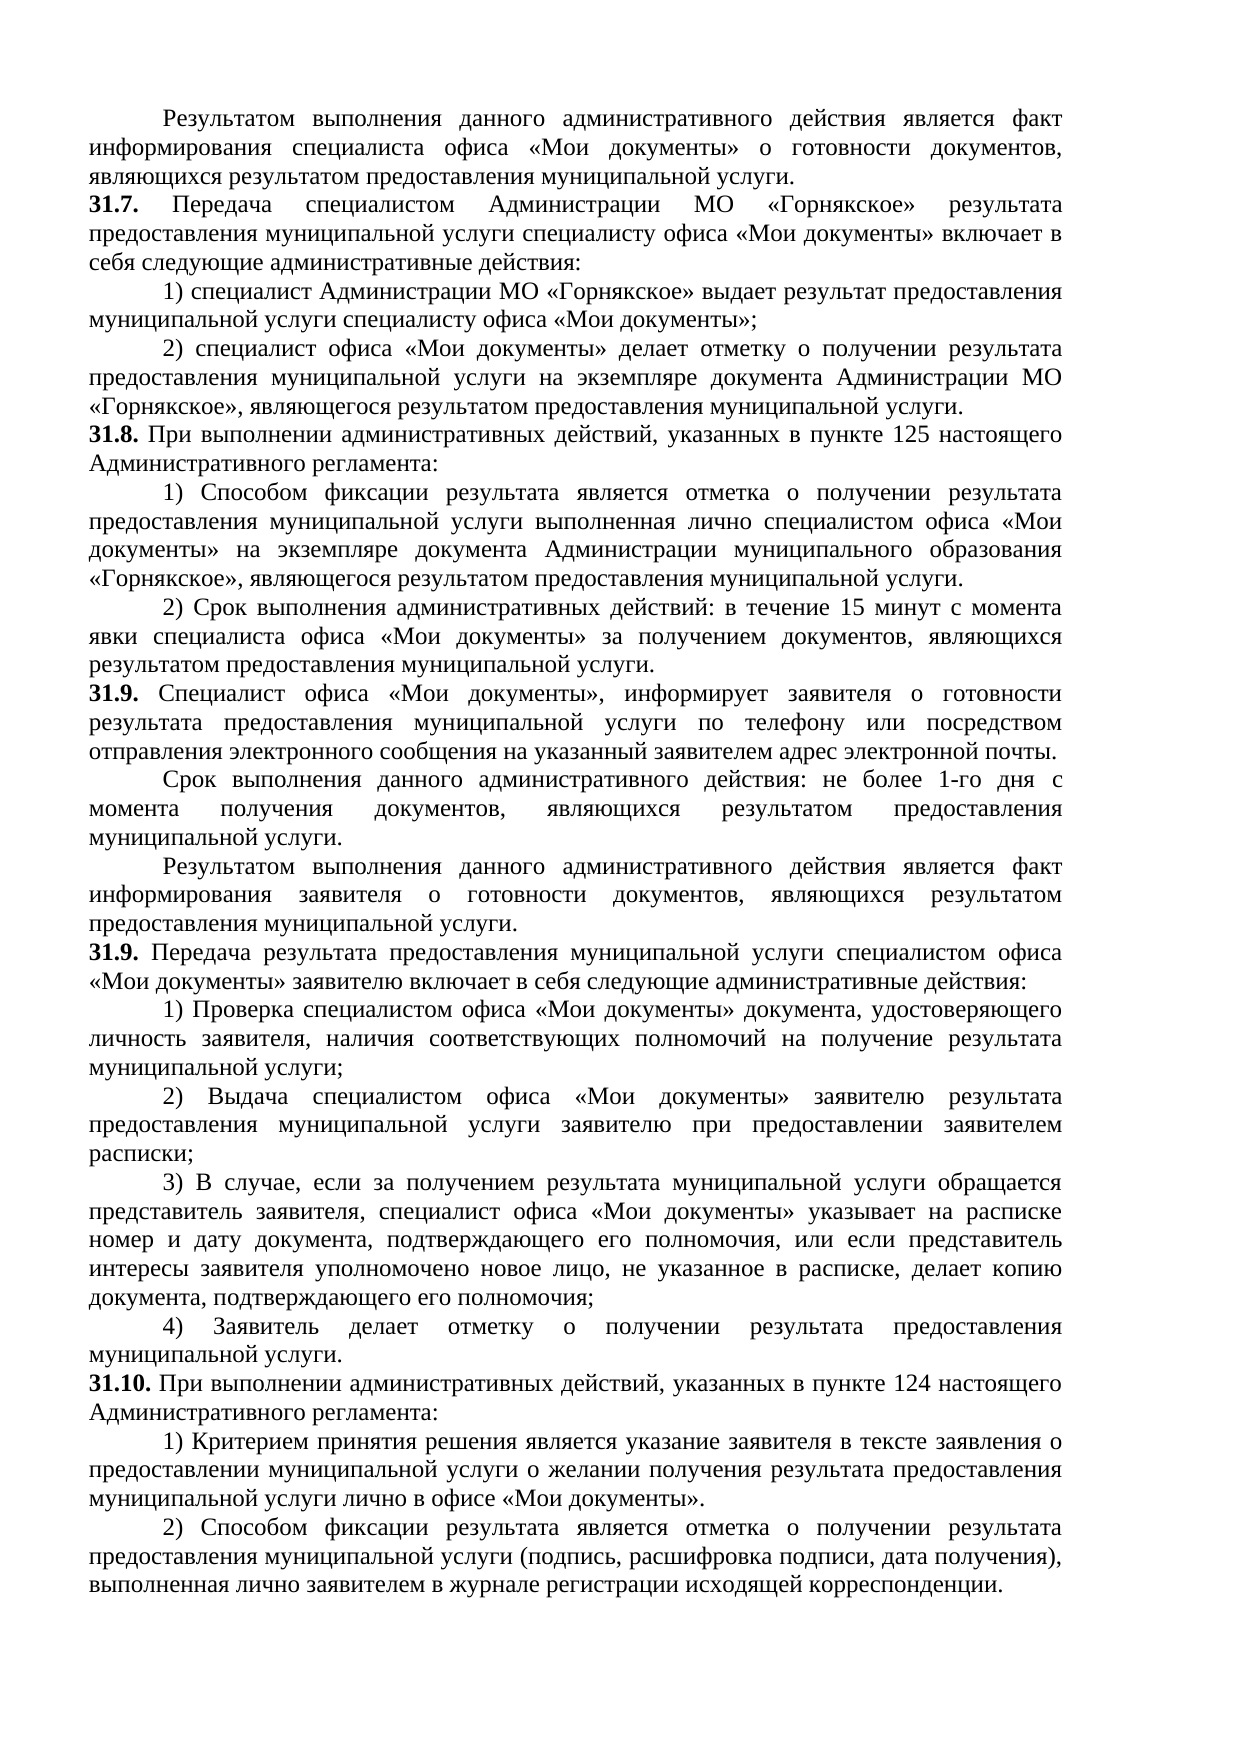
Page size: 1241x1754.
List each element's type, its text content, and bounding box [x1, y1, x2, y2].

text Срок выполнения данного административного действия: не более 1-го дня с момента получения документов, являющихся результатом предоставления муниципальной услуги. [89, 764, 1063, 851]
text 31.9. Передача результата предоставления муниципальной услуги специалистом офиса «Мои документы» заявителю включает в себя следующие административные действия: [89, 937, 1063, 994]
text 3) В случае, если за получением результата муниципальной услуги обращается представитель заявителя, специалист офиса «Мои документы» указывает на расписке номер и дату документа, подтверждающего его полномочия, или если представитель интересы заявителя уполномочено новое лицо, не указанное в расписке, делает копию документа, подтверждающего его полномочия; [89, 1167, 1063, 1311]
text 31.7. Передача специалистом Администрации МО «Горнякское» результата предоставления муниципальной услуги специалисту офиса «Мои документы» включает в себя следующие административные действия: [89, 189, 1063, 276]
text 1) специалист Администрации МО «Горнякское» выдает результат предоставления муниципальной услуги специалисту офиса «Мои документы»; [89, 276, 1063, 333]
text 1) Способом фиксации результата является отметка о получении результата предоставления муниципальной услуги выполненная лично специалистом офиса «Мои документы» на экземпляре документа Администрации муниципального образования «Горнякское», являющегося результатом предоставления муниципальной услуги. [89, 477, 1063, 592]
text 4) Заявитель делает отметку о получении результата предоставления муниципальной услуги. [89, 1311, 1063, 1368]
text Результатом выполнения данного административного действия является факт информирования специалиста офиса «Мои документы» о готовности документов, являющихся результатом предоставления муниципальной услуги. [89, 103, 1063, 189]
text 31.10. При выполнении административных действий, указанных в пункте 124 настоящего Административного регламента: [89, 1368, 1063, 1426]
text 2) Способом фиксации результата является отметка о получении результата предоставления муниципальной услуги (подпись, расшифровка подписи, дата получения), выполненная лично заявителем в журнале регистрации исходящей корреспонденции. [89, 1512, 1063, 1598]
text Результатом выполнения данного административного действия является факт информирования заявителя о готовности документов, являющихся результатом предоставления муниципальной услуги. [89, 851, 1063, 937]
text 2) Срок выполнения административных действий: в течение 15 минут с момента явки специалиста офиса «Мои документы» за получением документов, являющихся результатом предоставления муниципальной услуги. [89, 592, 1063, 678]
text 2) Выдача специалистом офиса «Мои документы» заявителю результата предоставления муниципальной услуги заявителю при предоставлении заявителем расписки; [89, 1081, 1063, 1167]
text 1) Проверка специалистом офиса «Мои документы» документа, удостоверяющего личность заявителя, наличия соответствующих полномочий на получение результата муниципальной услуги; [89, 994, 1063, 1081]
text 2) специалист офиса «Мои документы» делает отметку о получении результата предоставления муниципальной услуги на экземпляре документа Администрации МО «Горнякское», являющегося результатом предоставления муниципальной услуги. [89, 333, 1063, 419]
text 1) Критерием принятия решения является указание заявителя в тексте заявления о предоставлении муниципальной услуги о желании получения результата предоставления муниципальной услуги лично в офисе «Мои документы». [89, 1426, 1063, 1512]
text 31.9. Специалист офиса «Мои документы», информирует заявителя о готовности результата предоставления муниципальной услуги по телефону или посредством отправления электронного сообщения на указанный заявителем адрес электронной почты. [89, 678, 1063, 764]
text 31.8. При выполнении административных действий, указанных в пункте 125 настоящего Административного регламента: [89, 419, 1063, 477]
